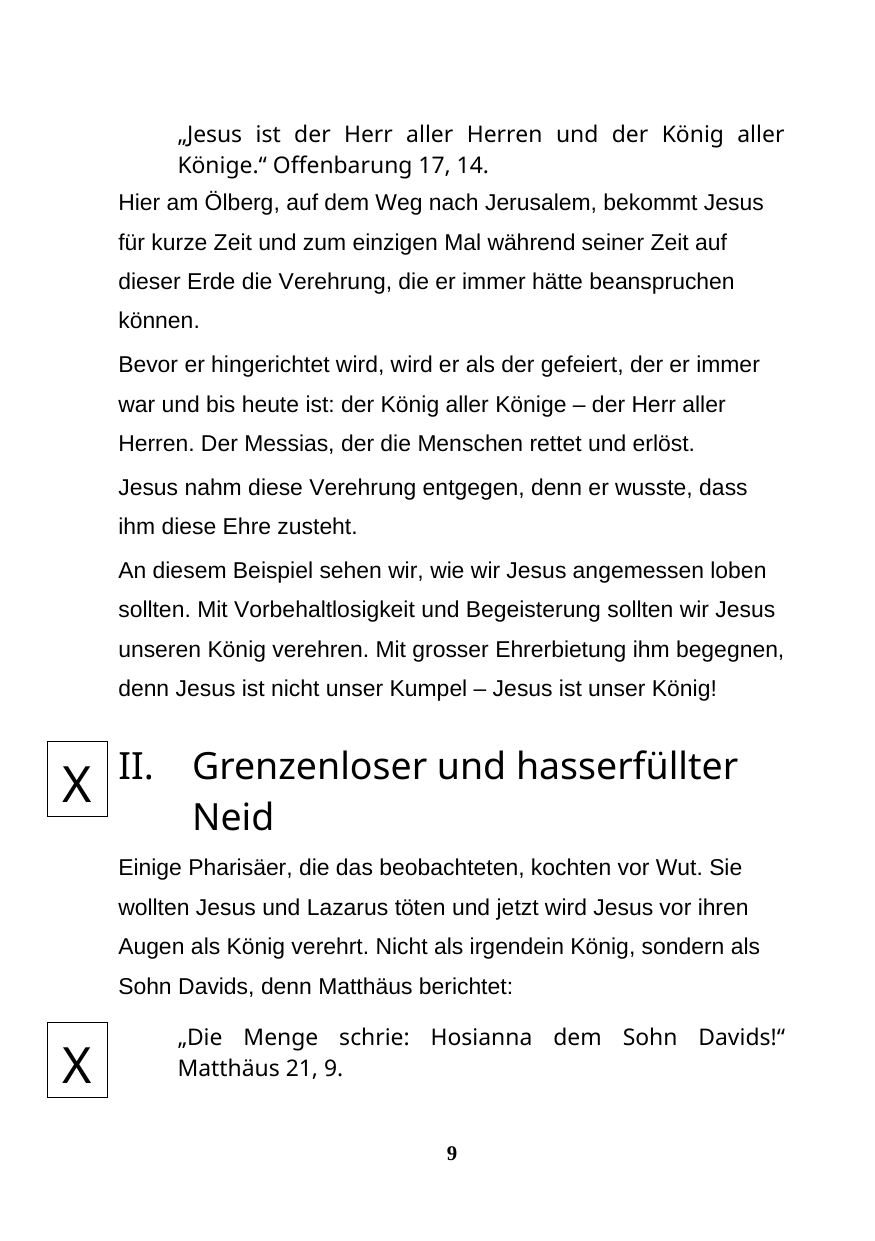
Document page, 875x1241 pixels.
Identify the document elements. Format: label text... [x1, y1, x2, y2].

text Bevor er hingerichtet wird, wird er als der gefeiert, der er immer war und bis heute ist: der König aller Könige – der Herr aller Herren. Der Messias, der die Menschen rettet und erlöst. [118, 351, 785, 456]
text Einige Pharisäer, die das beobachteten, kochten vor Wut. Sie wollten Jesus und Lazarus töten und jetzt wird Jesus vor ihren Augen als König verehrt. Nicht als irgendein König, sondern als Sohn Davids, denn Matthäus berichtet: [118, 854, 785, 999]
text Jesus nahm diese Verehrung entgegen, denn er wusste, dass ihm diese Ehre zusteht. [118, 474, 785, 539]
text Hier am Ölberg, auf dem Weg nach Jerusalem, bekommt Jesus für kurze Zeit und zum einzigen Mal während seiner Zeit auf dieser Erde die Verehrung, die er immer hätte beanspruchen können. [118, 189, 785, 334]
subtitle Grenzenloser und hasserfüllter Neid [118, 740, 785, 842]
text „Jesus ist der Herr aller Herren und der König aller Könige.“ Offenbarung 17, 14. [177, 118, 785, 181]
text „Die Menge schrie: Hosianna dem Sohn Davids!“ Matthäus 21, 9. [177, 1021, 785, 1083]
text An diesem Beispiel sehen wir, wie wir Jesus angemessen loben sollten. Mit Vorbehaltlosigkeit und Begeisterung sollten wir Jesus unseren König verehren. Mit grosser Ehrerbietung ihm begegnen, denn Jesus ist nicht unser Kumpel – Jesus ist unser König! [118, 557, 785, 702]
